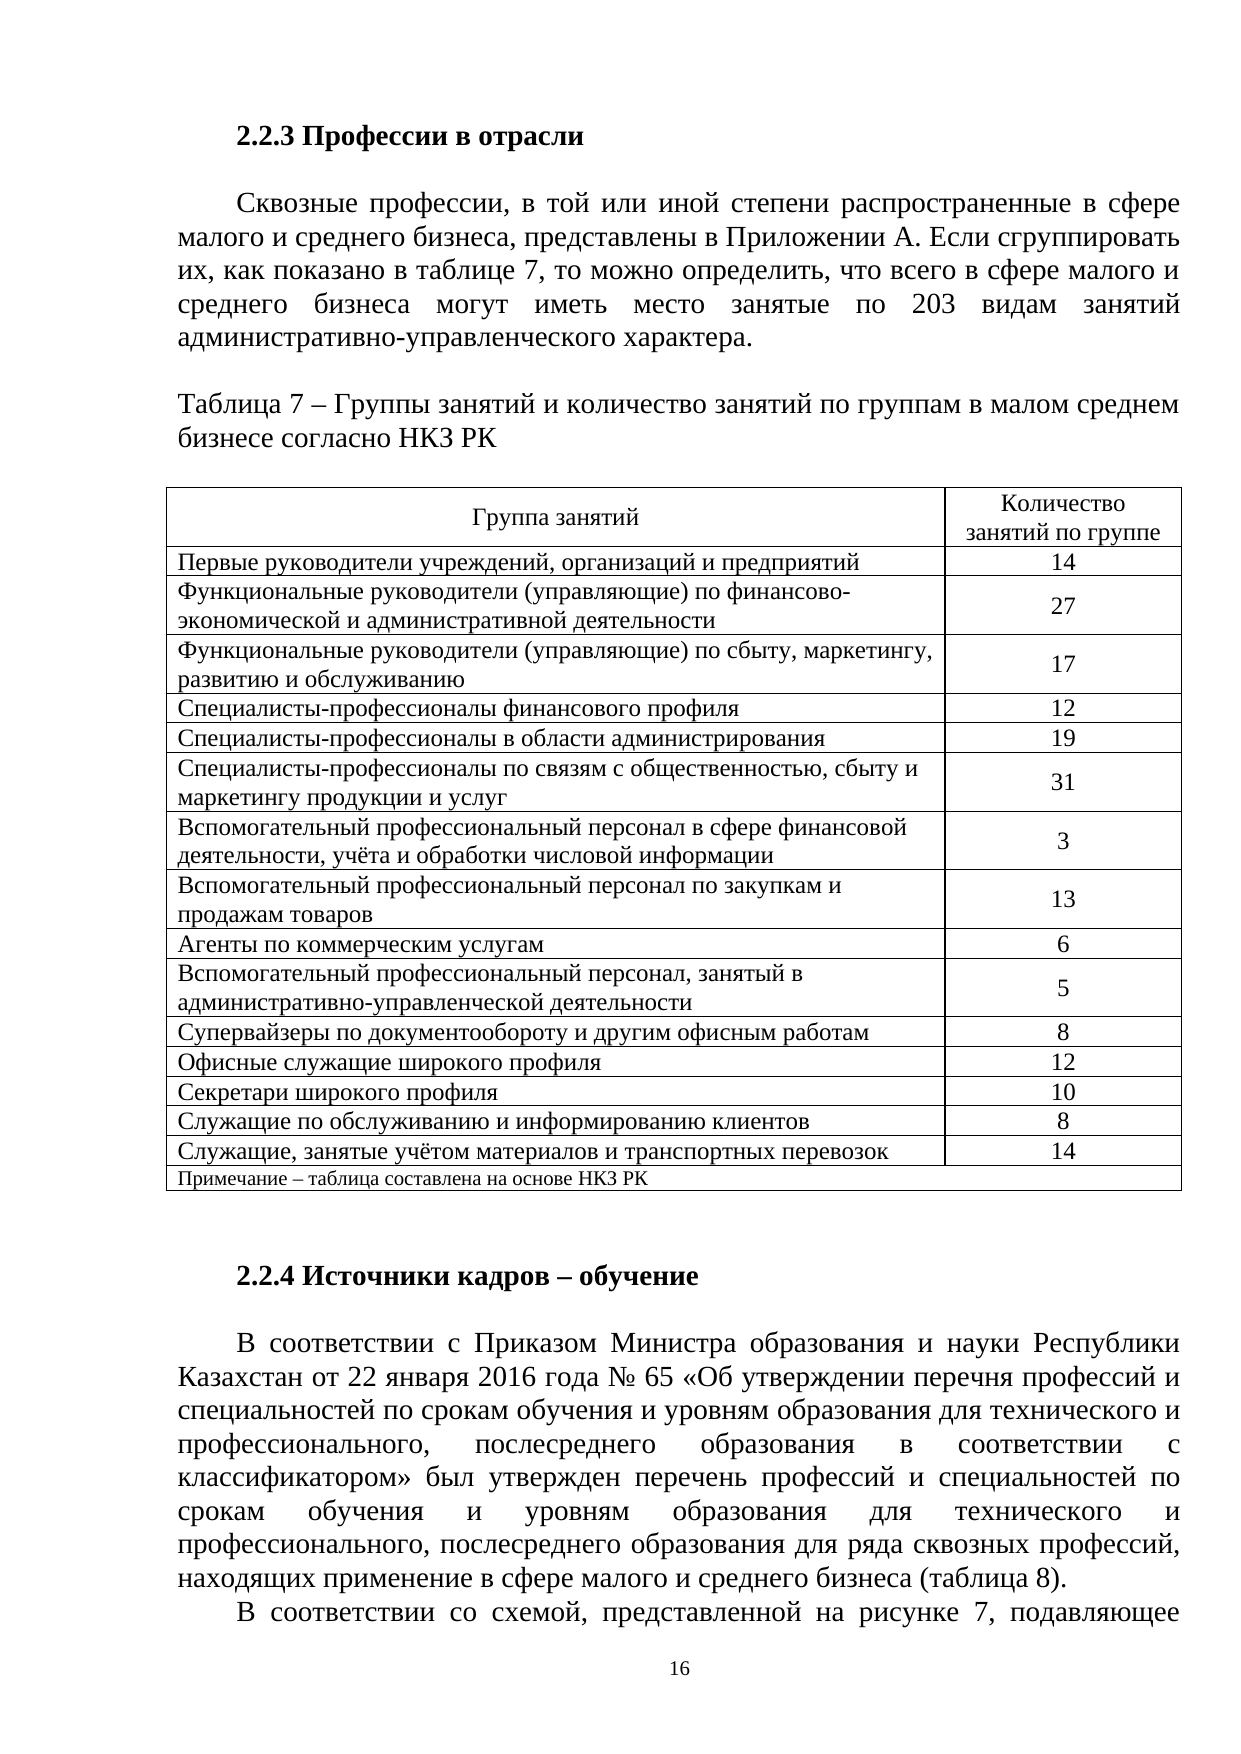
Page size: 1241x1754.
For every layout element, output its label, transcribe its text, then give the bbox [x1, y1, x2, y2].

table_cell Секретари широкого профиля [167, 1077, 944, 1105]
table_cell Служащие, занятые учётом материалов и транспортных перевозок [167, 1136, 944, 1165]
table_cell Первые руководители учреждений, организаций и предприятий [167, 547, 944, 575]
table_cell 8 [946, 1106, 1181, 1135]
text Сквозные профессии, в той или иной степени распространенные в сфере малого и среднего бизнеса, представлены в Приложении А. Если сгруппировать их, как показано в таблице 7, то можно определить, что всего в сфере малого и среднего бизнеса могут иметь место занятые по 203 видам занятий административно-управленческого характера. [177, 185, 1181, 353]
table_cell Супервайзеры по документообороту и другим офисным работам [167, 1017, 944, 1046]
table_cell Примечание – таблица составлена на основе НКЗ РК [167, 1166, 1181, 1190]
table_cell 13 [946, 870, 1181, 928]
table_cell 12 [946, 1047, 1181, 1076]
table_cell Вспомогательный профессиональный персонал в сфере финансовой деятельности, учёта и обработки числовой информации [167, 812, 944, 869]
table_cell 31 [946, 753, 1181, 811]
table_cell 10 [946, 1077, 1181, 1105]
table_cell 17 [946, 635, 1181, 692]
table_cell Вспомогательный профессиональный персонал по закупкам и продажам товаров [167, 870, 944, 928]
text В соответствии с Приказом Министра образования и науки Республики Казахстан от 22 января 2016 года № 65 «Об утверждении перечня профессий и специальностей по срокам обучения и уровням образования для технического и профессионального, послесреднего образования в соответствии с классификатором» был утвержден перечень профессий и специальностей по срокам обучения и уровням образования для технического и профессионального, послесреднего образования для ряда сквозных профессий, находящих применение в сфере малого и среднего бизнеса (таблица 8). [177, 1325, 1181, 1594]
table_header Группа занятий [167, 488, 944, 546]
table_cell 14 [946, 1136, 1181, 1165]
table_cell Функциональные руководители (управляющие) по сбыту, маркетингу, развитию и обслуживанию [167, 635, 944, 692]
table_cell Специалисты-профессионалы в области администрирования [167, 723, 944, 752]
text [177, 1594, 1181, 1627]
table_cell Функциональные руководители (управляющие) по финансово-экономической и административной деятельности [167, 576, 944, 634]
text Таблица 7 – Группы занятий и количество занятий по группам в малом среднем бизнесе согласно НКЗ РК [177, 386, 1181, 453]
table_cell 5 [946, 959, 1181, 1016]
table_cell 8 [946, 1017, 1181, 1046]
table_cell Специалисты-профессионалы финансового профиля [167, 694, 944, 722]
table_header Количество занятий по группе [946, 488, 1181, 546]
table_cell 6 [946, 929, 1181, 957]
table_cell Вспомогательный профессиональный персонал, занятый в административно-управленческой деятельности [167, 959, 944, 1016]
text 2.2.4 Источники кадров – обучение [177, 1258, 1181, 1292]
text 2.2.3 Профессии в отрасли [177, 118, 1181, 152]
table_cell Агенты по коммерческим услугам [167, 929, 944, 957]
table_cell Специалисты-профессионалы по связям с общественностью, сбыту и маркетингу продукции и услуг [167, 753, 944, 811]
table_cell Служащие по обслуживанию и информированию клиентов [167, 1106, 944, 1135]
table_cell 12 [946, 694, 1181, 722]
table_cell 19 [946, 723, 1181, 752]
table_cell Офисные служащие широкого профиля [167, 1047, 944, 1076]
table_cell 3 [946, 812, 1181, 869]
table_cell 27 [946, 576, 1181, 634]
table_cell 14 [946, 547, 1181, 575]
